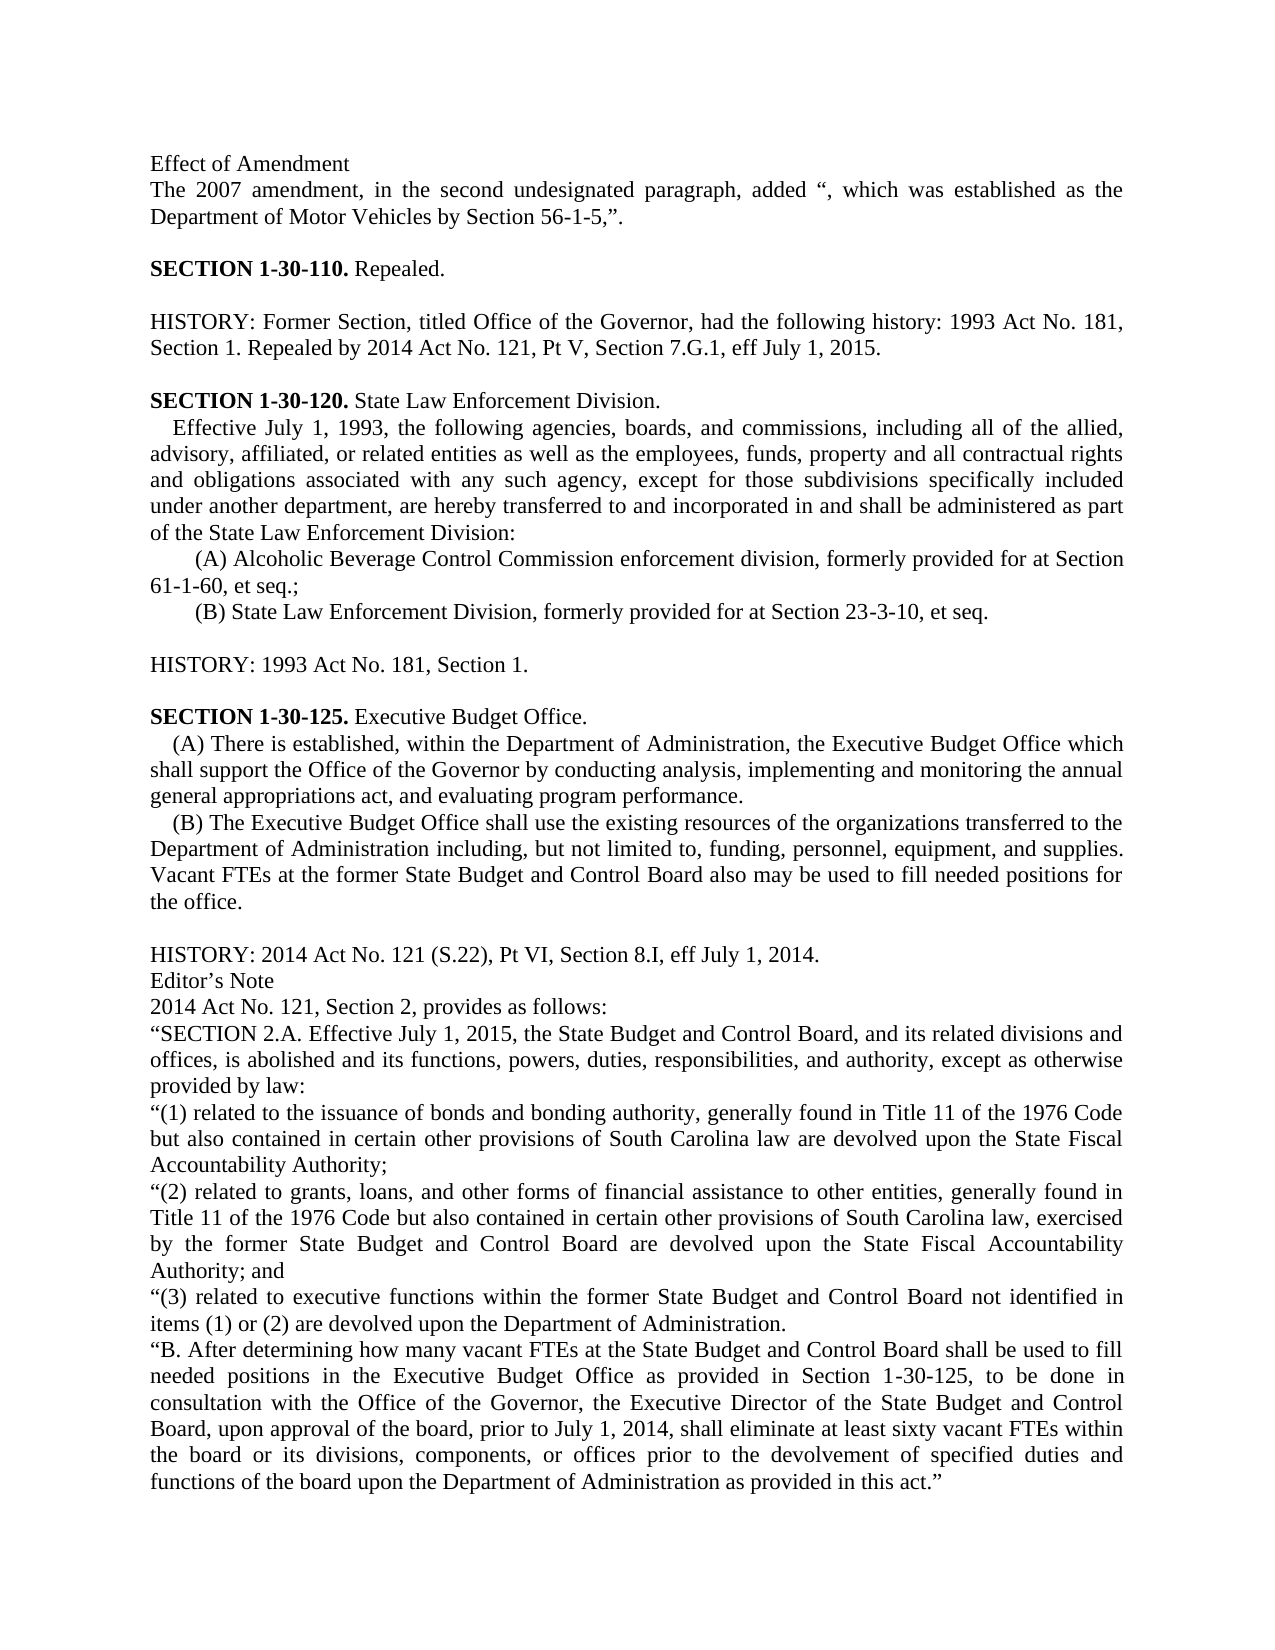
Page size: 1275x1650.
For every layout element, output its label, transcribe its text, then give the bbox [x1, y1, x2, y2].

text (A) Alcoholic Beverage Control Commission enforcement division, formerly provided for at Section 61-1-60, et seq.; [150, 545, 1125, 598]
text HISTORY: 1993 Act No. 181, Section 1. [150, 651, 1125, 677]
text (B) The Executive Budget Office shall use the existing resources of the organizations transferred to the Department of Administration including, but not limited to, funding, personnel, equipment, and supplies. Vacant FTEs at the former State Budget and Control Board also may be used to fill needed positions for the office. [150, 809, 1125, 914]
text SECTION 1-30-110. Repealed. [150, 255, 1125, 282]
text (A) There is established, within the Department of Administration, the Executive Budget Office which shall support the Office of the Governor by conducting analysis, implementing and monitoring the annual general appropriations act, and evaluating program performance. [150, 730, 1125, 809]
text HISTORY: Former Section, titled Office of the Governor, had the following history: 1993 Act No. 181, Section 1. Repealed by 2014 Act No. 121, Pt V, Section 7.G.1, eff July 1, 2015. [150, 308, 1125, 361]
text “(3) related to executive functions within the former State Budget and Control Board not identified in items (1) or (2) are devolved upon the Department of Administration. [150, 1283, 1125, 1336]
text The 2007 amendment, in the second undesignated paragraph, added “, which was established as the Department of Motor Vehicles by Section 56-1-5,”. [150, 176, 1125, 229]
text “B. After determining how many vacant FTEs at the State Budget and Control Board shall be used to fill needed positions in the Executive Budget Office as provided in Section 1-30-125, to be done in consultation with the Office of the Governor, the Executive Director of the State Budget and Control Board, upon approval of the board, prior to July 1, 2014, shall eliminate at least sixty vacant FTEs within the board or its divisions, components, or offices prior to the devolvement of specified duties and functions of the board upon the Department of Administration as provided in this act.” [150, 1336, 1125, 1494]
text (B) State Law Enforcement Division, formerly provided for at Section 23-3-10, et seq. [150, 598, 1125, 624]
text “SECTION 2.A. Effective July 1, 2015, the State Budget and Control Board, and its related divisions and offices, is abolished and its functions, powers, duties, responsibilities, and authority, except as otherwise provided by law: [150, 1020, 1125, 1099]
text HISTORY: 2014 Act No. 121 (S.22), Pt VI, Section 8.I, eff July 1, 2014. [150, 941, 1125, 967]
text “(2) related to grants, loans, and other forms of financial assistance to other entities, generally found in Title 11 of the 1976 Code but also contained in certain other provisions of South Carolina law, exercised by the former State Budget and Control Board are devolved upon the State Fiscal Accountability Authority; and [150, 1178, 1125, 1283]
text 2014 Act No. 121, Section 2, provides as follows: [150, 993, 1125, 1020]
text SECTION 1-30-120. State Law Enforcement Division. [150, 387, 1125, 413]
text Effect of Amendment [150, 150, 1125, 176]
text Effective July 1, 1993, the following agencies, boards, and commissions, including all of the allied, advisory, affiliated, or related entities as well as the employees, funds, property and all contractual rights and obligations associated with any such agency, except for those subdivisions specifically included under another department, are hereby transferred to and incorporated in and shall be administered as part of the State Law Enforcement Division: [150, 413, 1125, 545]
text Editor’s Note [150, 967, 1125, 993]
text SECTION 1-30-125. Executive Budget Office. [150, 703, 1125, 730]
text “(1) related to the issuance of bonds and bonding authority, generally found in Title 11 of the 1976 Code but also contained in certain other provisions of South Carolina law are devolved upon the State Fiscal Accountability Authority; [150, 1099, 1125, 1178]
